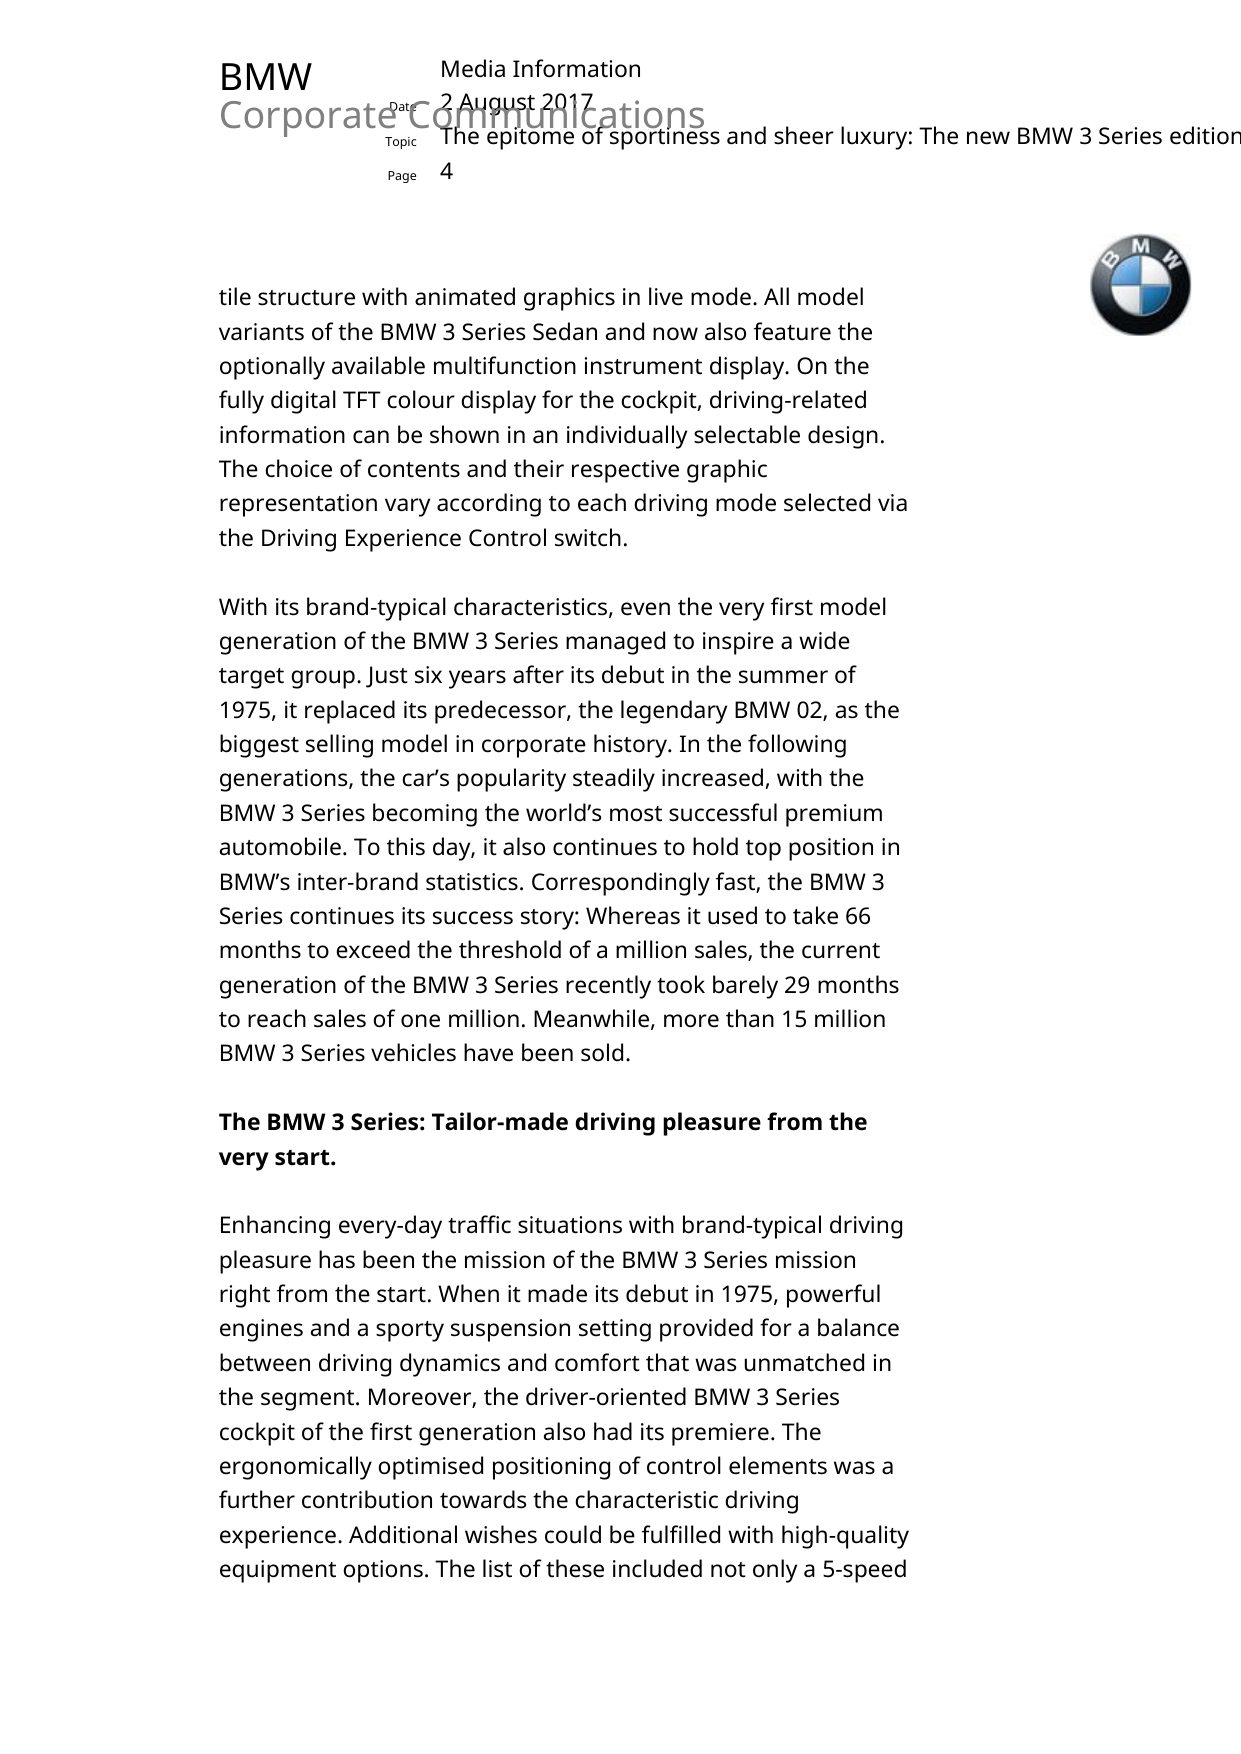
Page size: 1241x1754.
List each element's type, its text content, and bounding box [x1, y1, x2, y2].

text The BMW 3 Series: Tailor-made driving pleasure from the very start. [218, 1103, 909, 1172]
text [218, 278, 909, 553]
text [218, 1206, 909, 1584]
text With its brand-typical characteristics, even the very first model generation of the BMW 3 Series managed to inspire a wide target group. Just six years after its debut in the summer of 1975, it replaced its predecessor, the legendary BMW 02, as the biggest selling model in corporate history. In the following generations, the car’s popularity steadily increased, with the BMW 3 Series becoming the world’s most successful premium automobile. To this day, it also continues to hold top position in BMW’s inter-brand statistics. Correspondingly fast, the BMW 3 Series continues its success story: Whereas it used to take 66 months to exceed the threshold of a million sales, the current generation of the BMW 3 Series recently took barely 29 months to reach sales of one million. Meanwhile, more than 15 million BMW 3 Series vehicles have been sold. [218, 587, 909, 1069]
